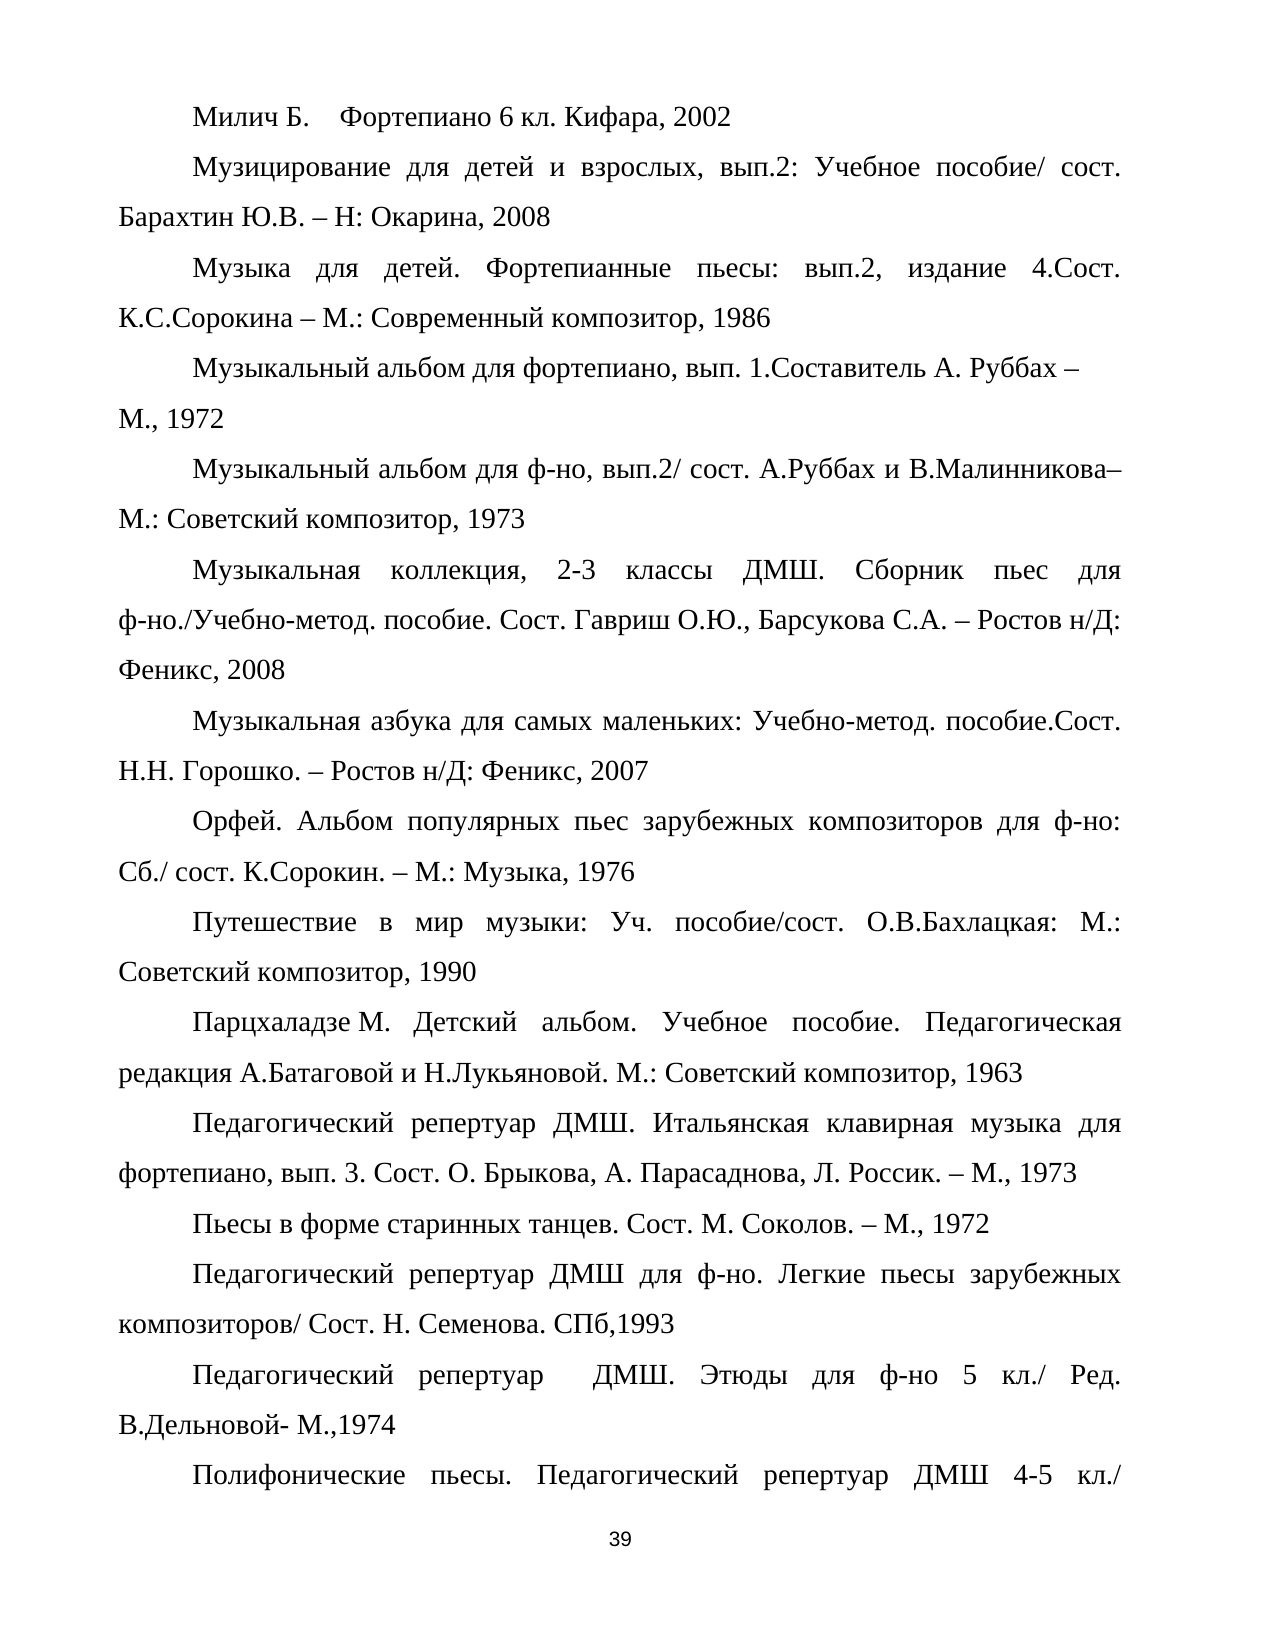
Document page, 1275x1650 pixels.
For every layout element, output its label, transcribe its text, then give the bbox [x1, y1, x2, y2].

text Пьесы в форме старинных танцев. Сост. М. Соколов. – М., 1972 [118, 1206, 1122, 1239]
text Педагогический репертуар ДМШ для ф-но. Легкие пьесы зарубежных композиторов/ Сост. Н. Семенова. СПб,1993 [118, 1256, 1122, 1340]
text Музыкальный альбом для фортепиано, вып. 1.Составитель А. Руббах – М., 1972 [118, 351, 1122, 434]
text Педагогический репертуар ДМШ. Итальянская клавирная музыка для фортепиано, вып. 3. Сост. О. Брыкова, А. Парасаднова, Л. Россик. – М., 1973 [118, 1105, 1122, 1189]
text Орфей. Альбом популярных пьес зарубежных композиторов для ф-но: Сб./ сост. К.Сорокин. – М.: Музыка, 1976 [118, 803, 1122, 887]
text Милич Б. Фортепиано 6 кл. Кифара, 2002 [118, 99, 1122, 132]
text Педагогический репертуар ДМШ. Этюды для ф-но 5 кл./ Ред. В.Дельновой- М.,1974 [118, 1357, 1122, 1441]
text Парцхаладзе М. Детский альбом. Учебное пособие. Педагогическая редакция А.Батаговой и Н.Лукьяновой. М.: Советский композитор, 1963 [118, 1004, 1122, 1088]
text Музыкальная азбука для самых маленьких: Учебно-метод. пособие.Сост. Н.Н. Горошко. – Ростов н/Д: Феникс, 2007 [118, 703, 1122, 787]
text Путешествие в мир музыки: Уч. пособие/сост. О.В.Бахлацкая: М.: Советский композитор, 1990 [118, 904, 1122, 988]
text Музыкальный альбом для ф-но, вып.2/ сост. А.Руббах и В.Малинникова–М.: Советский композитор, 1973 [118, 451, 1122, 535]
text Музыкальная коллекция, 2-3 классы ДМШ. Сборник пьес для ф-но./Учебно-метод. пособие. Сост. Гавриш О.Ю., Барсукова С.А. – Ростов н/Д: Феникс, 2008 [118, 552, 1122, 686]
text Музыка для детей. Фортепианные пьесы: вып.2, издание 4.Сост. К.С.Сорокина – М.: Современный композитор, 1986 [118, 250, 1122, 334]
text Музицирование для детей и взрослых, вып.2: Учебное пособие/ сост. Барахтин Ю.В. – Н: Окарина, 2008 [118, 149, 1122, 233]
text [118, 1457, 1122, 1491]
